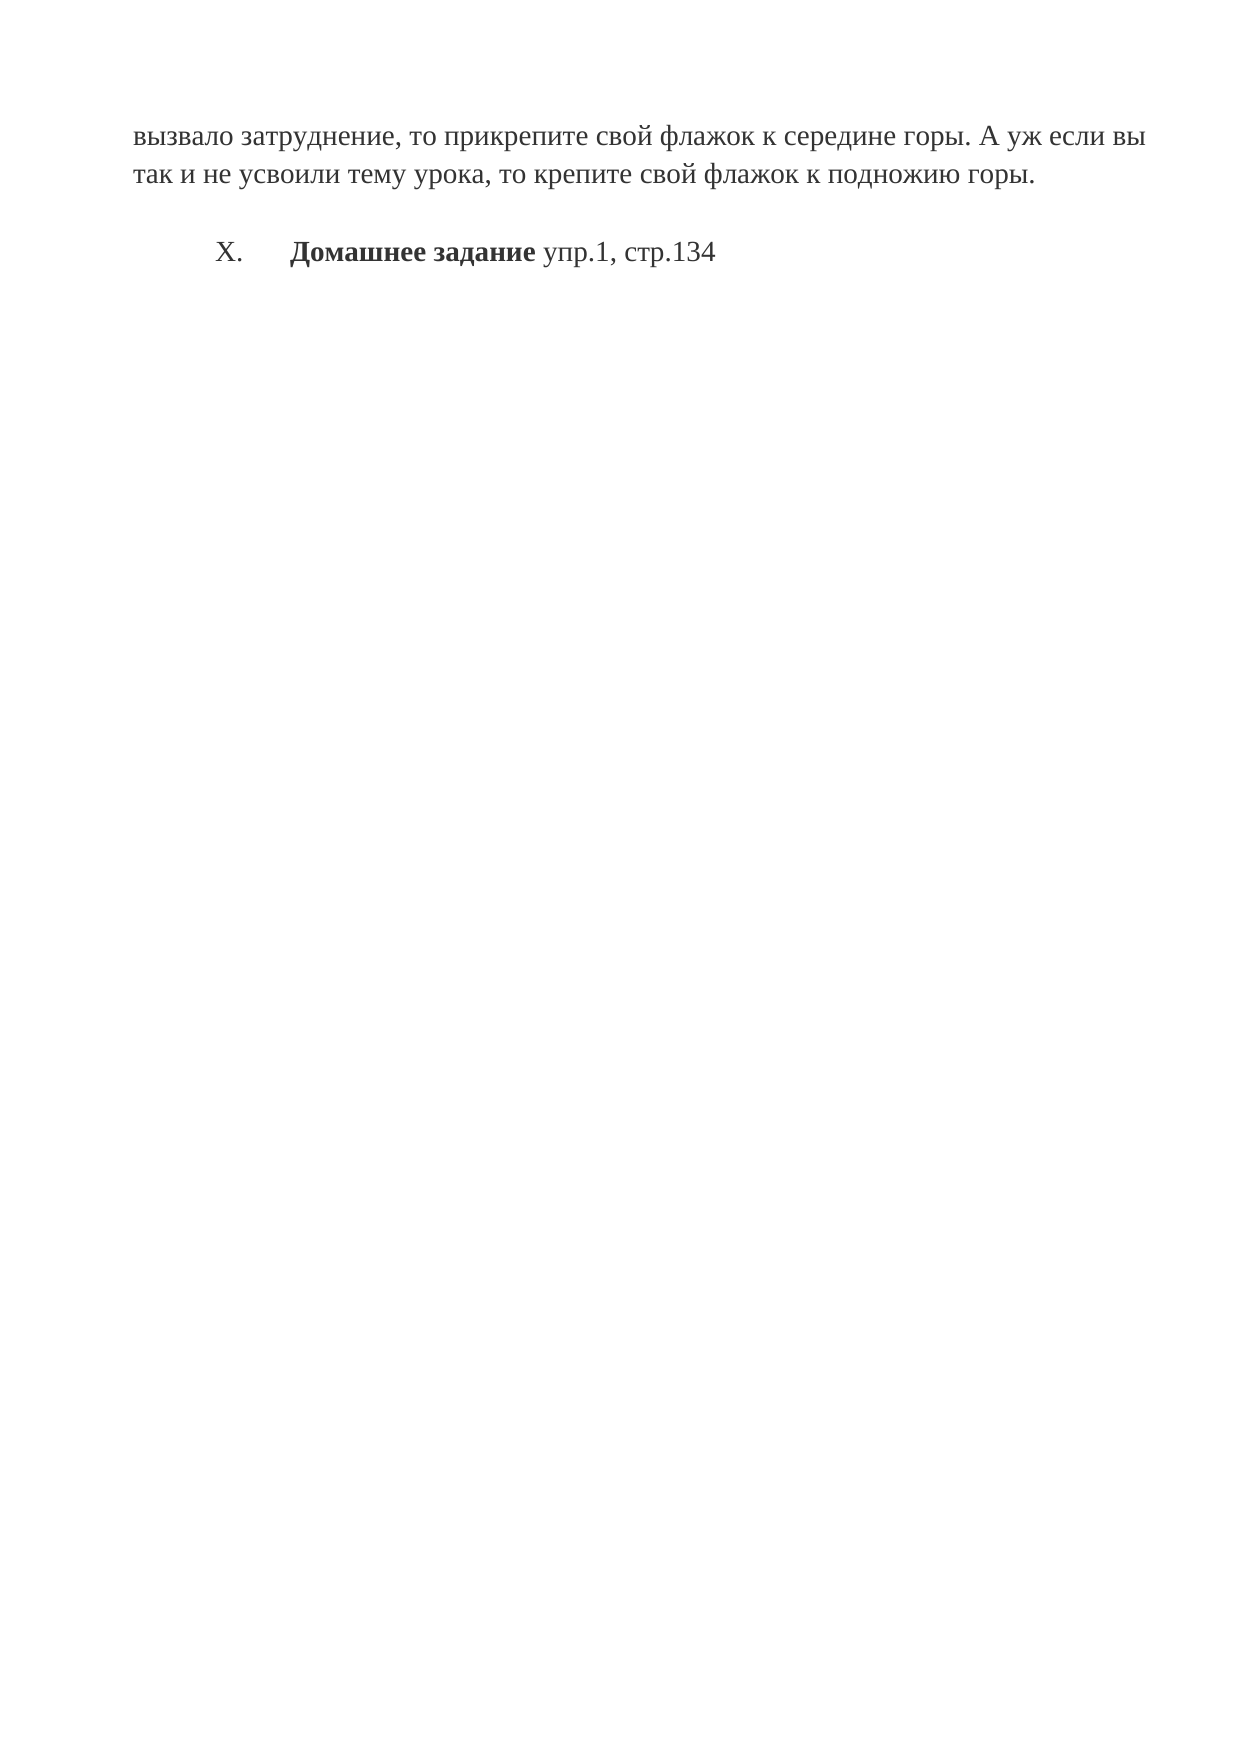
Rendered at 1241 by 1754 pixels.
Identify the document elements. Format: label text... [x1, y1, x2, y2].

list Домашнее задание упр.1, стр.134 [215, 234, 1152, 267]
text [133, 118, 1152, 190]
